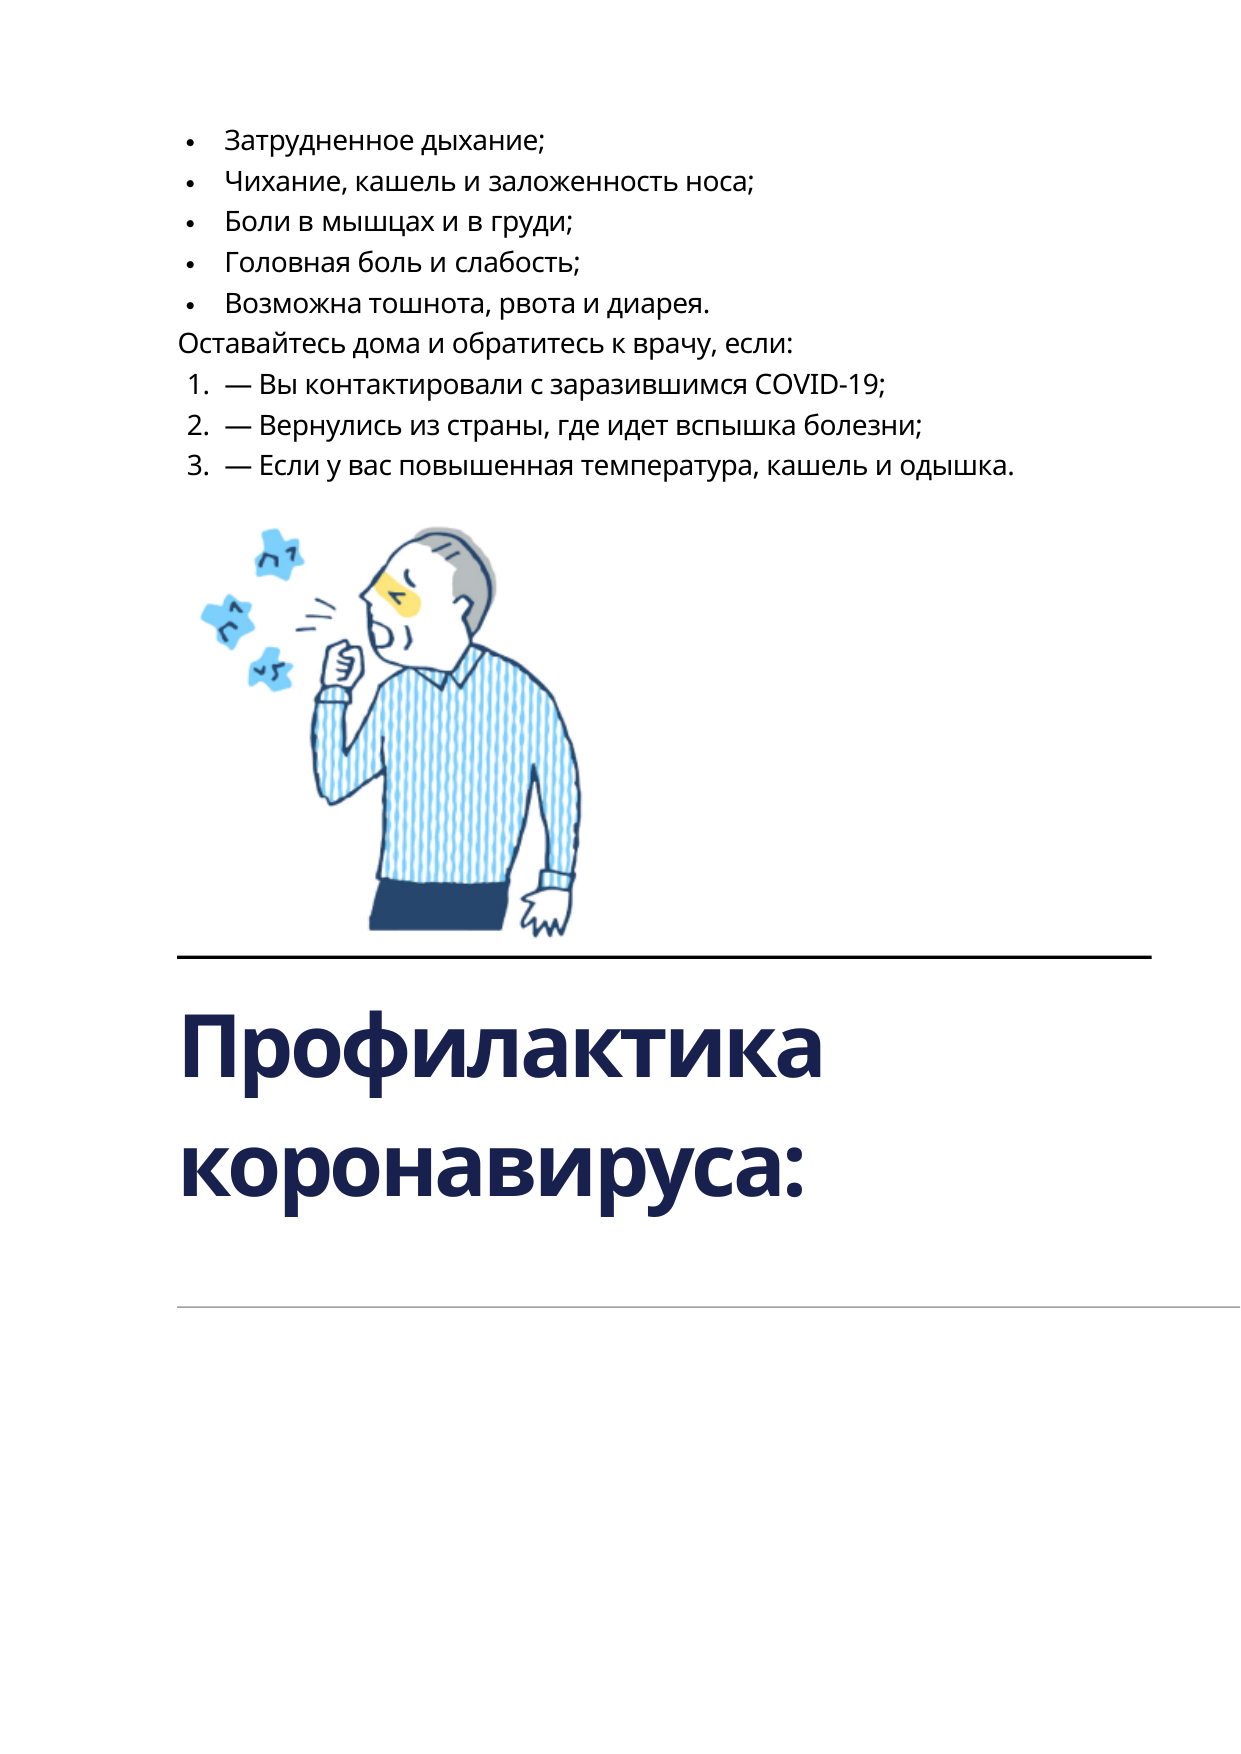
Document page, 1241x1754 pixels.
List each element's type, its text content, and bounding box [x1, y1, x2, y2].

list Чихание, кашель и заложенность носа; [187, 159, 1152, 199]
list — Вы контактировали с заразившимся COVID-19; [187, 362, 1152, 402]
text Профилактика коронавируса: [177, 984, 1152, 1222]
picture [177, 483, 642, 955]
list Головная боль и слабость; [187, 240, 1152, 281]
list Боли в мышцах и в груди; [187, 199, 1152, 240]
text Оставайтесь дома и обратитесь к врачу, если: [177, 321, 1152, 362]
list Возможна тошнота, рвота и диарея. [187, 281, 1152, 321]
list Затрудненное дыхание; [187, 118, 1152, 159]
list — Вернулись из страны, где идет вспышка болезни; [187, 402, 1152, 443]
list — Если у вас повышенная температура, кашель и одышка. [187, 443, 1152, 484]
